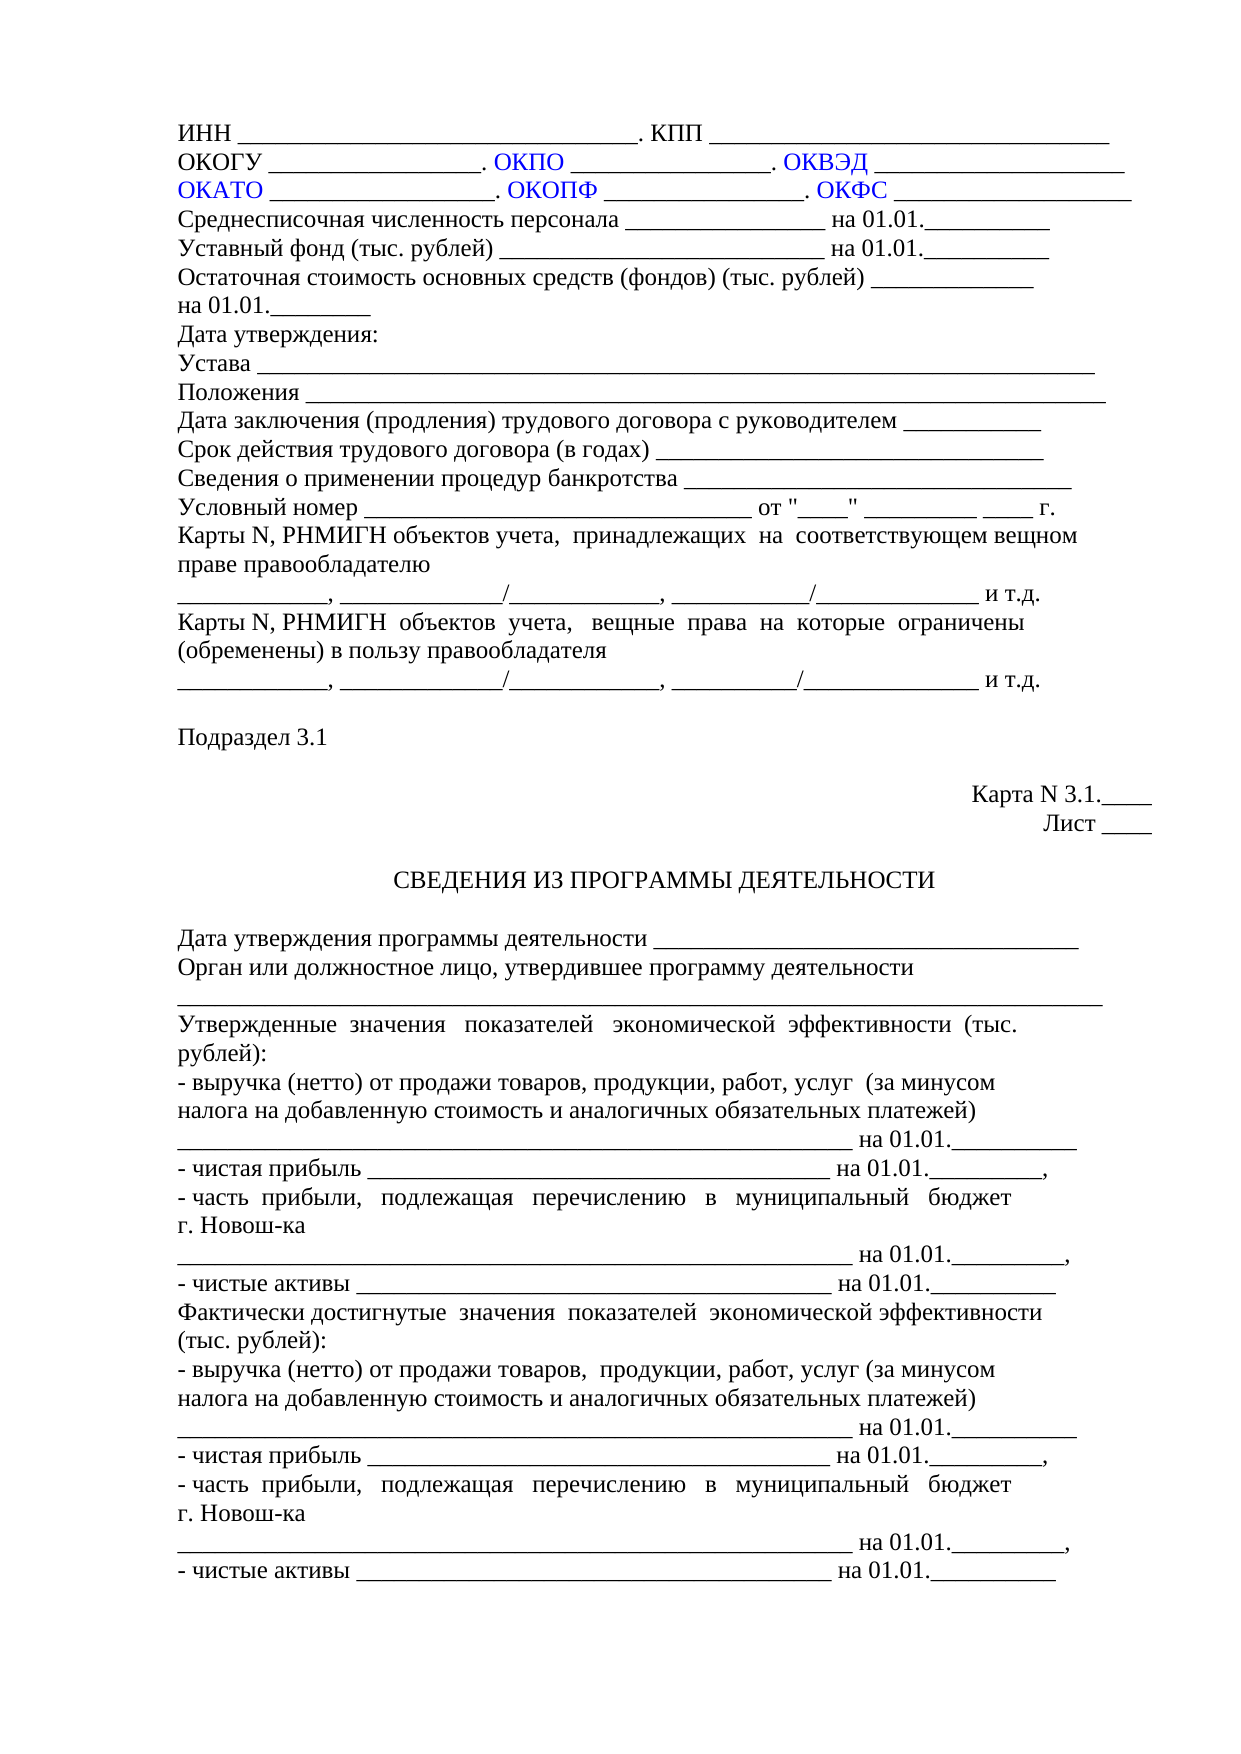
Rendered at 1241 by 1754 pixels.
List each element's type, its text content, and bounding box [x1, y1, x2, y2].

text Дата заключения (продления) трудового договора с руководителем ___________ [177, 406, 1152, 434]
text на 01.01.________ [177, 291, 1152, 319]
text праве правообладателю [177, 549, 1152, 578]
text Срок действия трудового договора (в годах) _______________________________ [177, 434, 1152, 463]
text Среднесписочная численность персонала ________________ на 01.01.__________ [177, 204, 1152, 233]
text налога на добавленную стоимость и аналогичных обязательных платежей) [177, 1096, 1152, 1124]
text - часть прибыли, подлежащая перечислению в муниципальный бюджет [177, 1182, 1152, 1211]
text ОКАТО __________________. ОКОПФ ________________. ОКФС ___________________ [177, 176, 1152, 204]
text налога на добавленную стоимость и аналогичных обязательных платежей) [177, 1383, 1152, 1412]
text - чистая прибыль _____________________________________ на 01.01._________, [177, 1153, 1152, 1182]
text Остаточная стоимость основных средств (фондов) (тыс. рублей) _____________ [177, 262, 1152, 291]
text ______________________________________________________ на 01.01.__________ [177, 1412, 1152, 1441]
text Орган или должностное лицо, утвердившее программу деятельности [177, 952, 1152, 981]
text Подраздел 3.1 [177, 722, 1152, 751]
text рублей): [177, 1038, 1152, 1067]
text Карты N, РНМИГН объектов учета, вещные права на которые ограничены [177, 607, 1152, 636]
text Карта N 3.1.____ [177, 779, 1152, 808]
text Условный номер _______________________________ от "____" _________ ____ г. [177, 492, 1152, 521]
text ИНН ________________________________. КПП ________________________________ [177, 118, 1152, 147]
text Утвержденные значения показателей экономической эффективности (тыс. [177, 1009, 1152, 1038]
text Дата утверждения программы деятельности __________________________________ [177, 923, 1152, 952]
text ______________________________________________________ на 01.01.__________ [177, 1124, 1152, 1153]
text - чистые активы ______________________________________ на 01.01.__________ [177, 1268, 1152, 1297]
text ____________, _____________/____________, ___________/_____________ и т.д. [177, 578, 1152, 607]
text (тыс. рублей): [177, 1326, 1152, 1354]
text Уставный фонд (тыс. рублей) __________________________ на 01.01.__________ [177, 233, 1152, 262]
text Устава ___________________________________________________________________ [177, 348, 1152, 377]
text Лист ____ [177, 808, 1152, 837]
text - выручка (нетто) от продажи товаров, продукции, работ, услуг (за минусом [177, 1067, 1152, 1096]
text ____________, _____________/____________, __________/______________ и т.д. [177, 664, 1152, 693]
text - часть прибыли, подлежащая перечислению в муниципальный бюджет [177, 1469, 1152, 1498]
text г. Новош-ка [177, 1498, 1152, 1527]
text Дата утверждения: [177, 319, 1152, 348]
text Сведения о применении процедур банкротства _______________________________ [177, 463, 1152, 492]
text СВЕДЕНИЯ ИЗ ПРОГРАММЫ ДЕЯТЕЛЬНОСТИ [177, 866, 1152, 894]
text (обременены) в пользу правообладателя [177, 636, 1152, 664]
text Карты N, РНМИГН объектов учета, принадлежащих на соответствующем вещном [177, 521, 1152, 549]
text ОКОГУ _________________. ОКПО ________________. ОКВЭД ____________________ [177, 147, 1152, 176]
text - чистая прибыль _____________________________________ на 01.01._________, [177, 1441, 1152, 1469]
text - чистые активы ______________________________________ на 01.01.__________ [177, 1556, 1152, 1584]
text - выручка (нетто) от продажи товаров, продукции, работ, услуг (за минусом [177, 1354, 1152, 1383]
text ______________________________________________________ на 01.01._________, [177, 1527, 1152, 1556]
text Фактически достигнутые значения показателей экономической эффективности [177, 1297, 1152, 1326]
text г. Новош-ка [177, 1211, 1152, 1239]
text ______________________________________________________ на 01.01._________, [177, 1239, 1152, 1268]
text __________________________________________________________________________ [177, 981, 1152, 1009]
text Положения ________________________________________________________________ [177, 377, 1152, 406]
